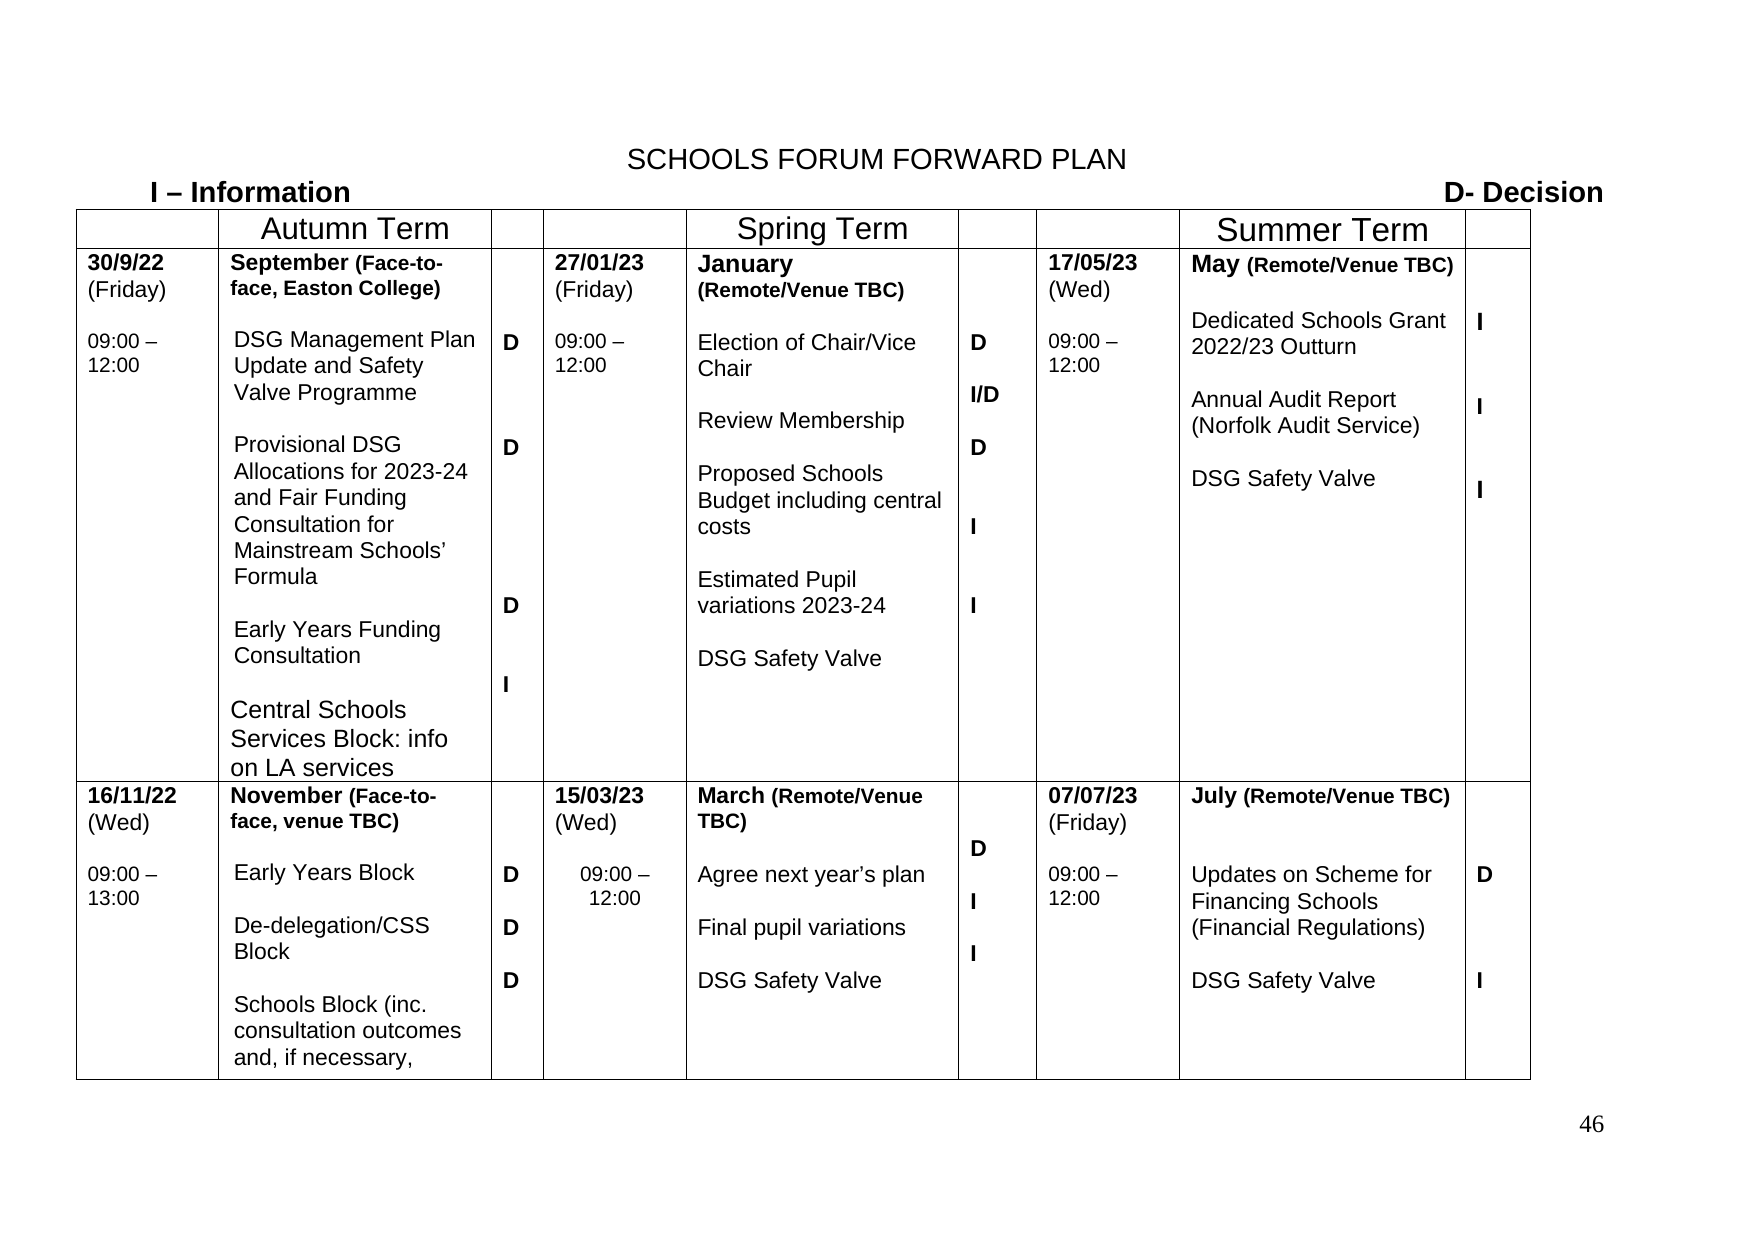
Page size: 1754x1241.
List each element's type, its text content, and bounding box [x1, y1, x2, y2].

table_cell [219, 782, 491, 1079]
table_cell May (Remote/Venue TBC) Dedicated Schools Grant 2022/23 Outturn Annual Audit Report (Norfolk Audit Service) DSG Safety Valve [1180, 249, 1465, 781]
table_cell 27/01/23 (Friday) 09:00 – 12:00 [544, 249, 686, 781]
table_header [1037, 210, 1179, 248]
text SCHOOLS FORUM FORWARD PLAN [150, 142, 1604, 175]
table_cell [1037, 782, 1179, 1079]
table_cell D D D I [492, 249, 543, 781]
table_cell D I/D D I I [959, 249, 1036, 781]
table_cell 17/05/23 (Wed) 09:00 – 12:00 [1037, 249, 1179, 781]
table_cell D D D I [492, 782, 543, 1079]
table_header [492, 210, 543, 248]
table_cell D I I [959, 782, 1036, 1079]
table_header Summer Term [1180, 210, 1465, 248]
table_cell D I [1466, 782, 1530, 1079]
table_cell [687, 782, 958, 1079]
table_header [959, 210, 1036, 248]
table_header [1466, 210, 1530, 248]
table_cell 30/9/22 (Friday) 09:00 – 12:00 [77, 249, 218, 781]
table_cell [544, 782, 686, 1079]
table_header [544, 210, 686, 248]
table_header [77, 210, 218, 248]
table_cell September (Face-to-face, Easton College) DSG Management Plan Update and Safety Valve Programme Provisional DSG Allocations for 2023-24 and Fair Funding Consultation for Mainstream Schools’ Formula Early Years Funding Consultation Central Schools Services Block: info on LA services [219, 249, 491, 781]
table_cell January (Remote/Venue TBC) Election of Chair/Vice Chair Review Membership Proposed Schools Budget including central costs Estimated Pupil variations 2023-24 DSG Safety Valve [687, 249, 958, 781]
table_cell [1180, 782, 1465, 1079]
table_header Autumn Term [219, 210, 491, 248]
table_cell I I I [1466, 249, 1530, 781]
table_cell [77, 782, 218, 1079]
text I – Information D- Decision [150, 175, 1604, 209]
table_header Spring Term [687, 210, 958, 248]
